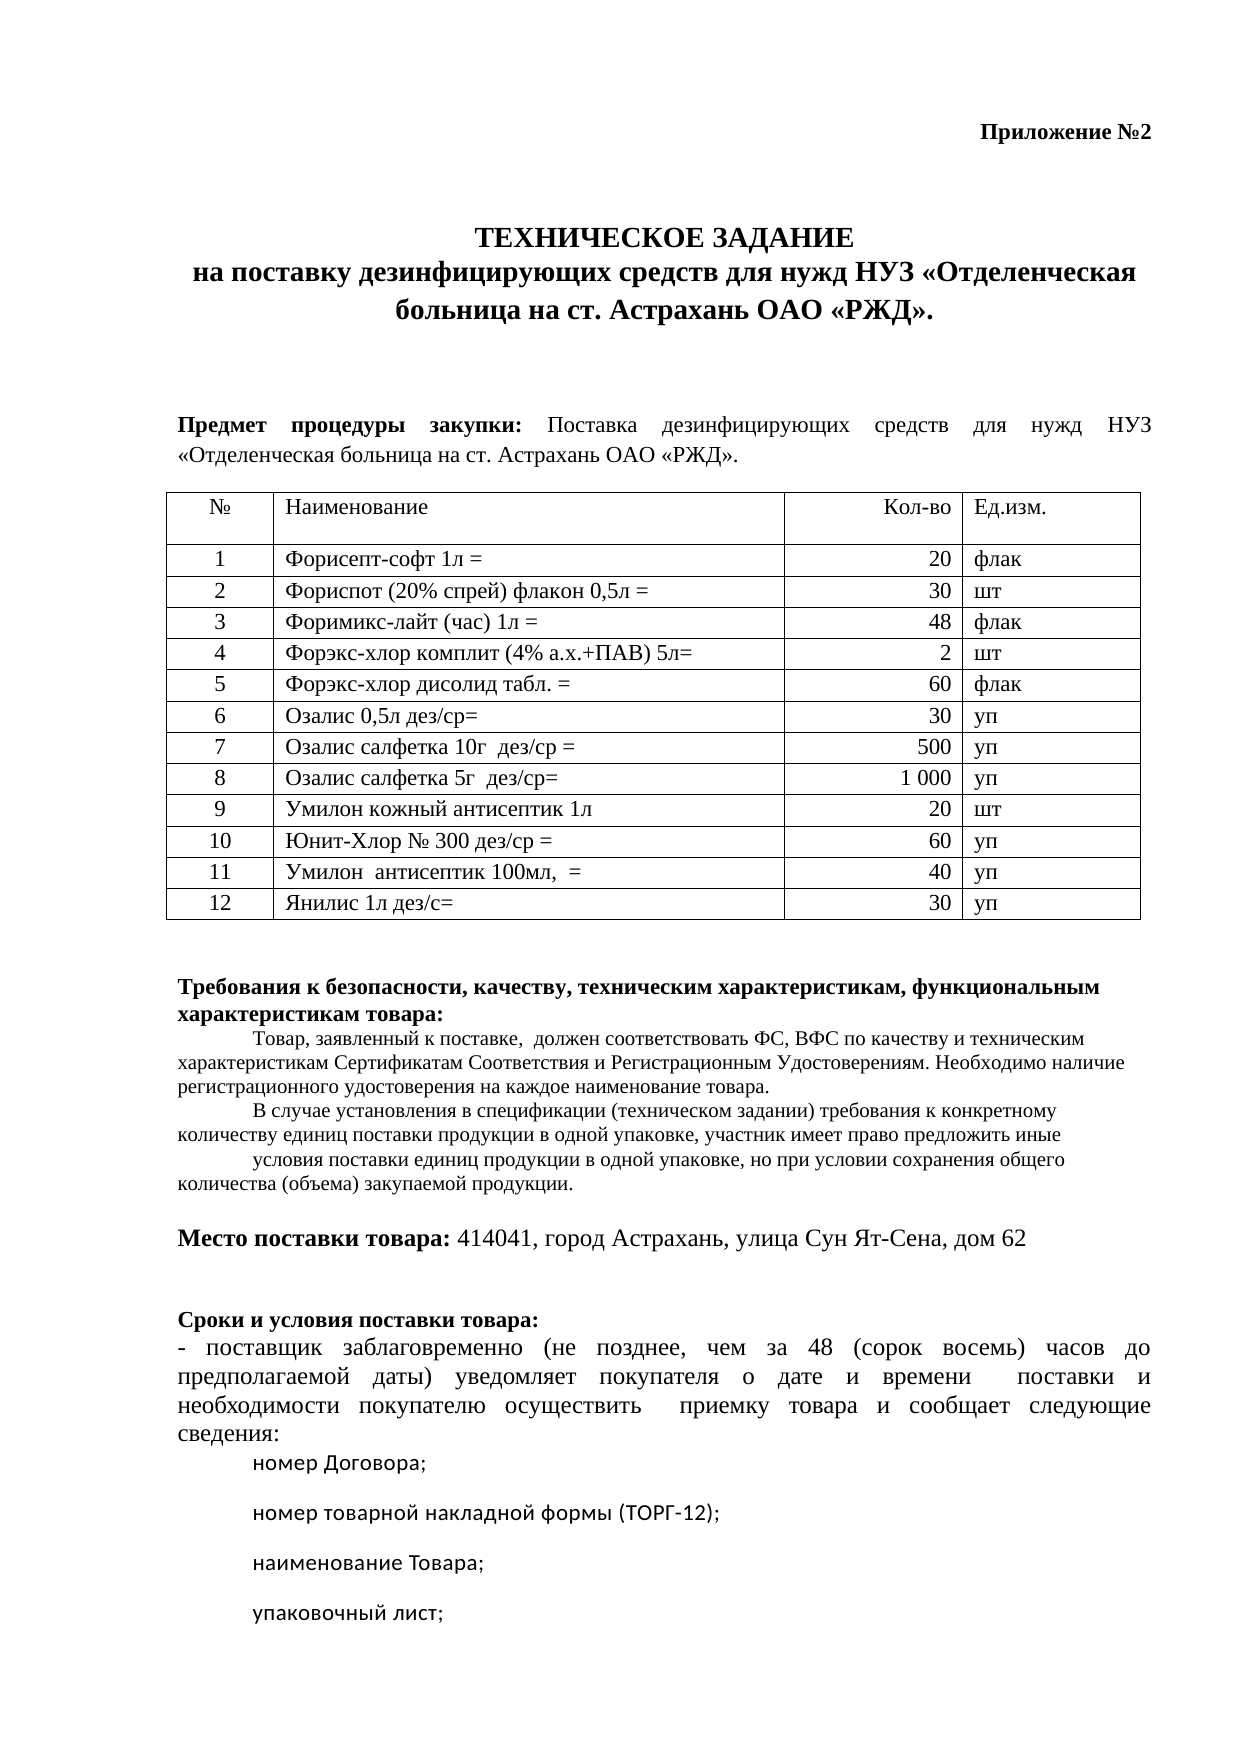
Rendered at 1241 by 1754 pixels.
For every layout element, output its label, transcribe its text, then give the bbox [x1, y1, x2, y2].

table_cell уп [963, 858, 1140, 888]
table_cell шт [963, 639, 1140, 669]
table_cell 8 [167, 764, 273, 794]
table_cell 5 [167, 670, 273, 701]
text упаковочный лист; [177, 1597, 1152, 1626]
table_cell Озалис 0,5л дез/ср= [274, 702, 784, 732]
subtitle Требования к безопасности, качеству, техническим характеристикам, функциональным характеристикам товара: [177, 973, 1152, 1026]
text номер Договора; [177, 1447, 1152, 1476]
table_cell 9 [167, 795, 273, 826]
text Сроки и условия поставки товара: [177, 1306, 1152, 1332]
table_cell уп [963, 733, 1140, 763]
table_cell 10 [167, 827, 273, 857]
table_header № [167, 493, 273, 544]
table_cell 1 [167, 545, 273, 576]
table_header Ед.изм. [963, 493, 1140, 544]
table_cell Озалис салфетка 10г дез/ср = [274, 733, 784, 763]
table_header Наименование [274, 493, 784, 544]
table_cell 30 [785, 889, 962, 919]
table_cell 20 [785, 795, 962, 826]
table_cell 6 [167, 702, 273, 732]
text Место поставки товара: 414041, город Астрахань, улица Сун Ят-Сена, дом 62 [177, 1223, 1152, 1252]
table_cell шт [963, 577, 1140, 607]
table_cell Умилон кожный антисептик 1л [274, 795, 784, 826]
table_cell 40 [785, 858, 962, 888]
table_cell шт [963, 795, 1140, 826]
text условия поставки единиц продукции в одной упаковке, но при условии сохранения общего количества (объема) закупаемой продукции. [177, 1146, 1152, 1194]
table_cell Юнит-Хлор № 300 дез/ср = [274, 827, 784, 857]
table_cell Форэкс-хлор комплит (4% а.х.+ПАВ) 5л= [274, 639, 784, 669]
table_cell 30 [785, 702, 962, 732]
table_cell 20 [785, 545, 962, 576]
text наименование Товара; [177, 1547, 1152, 1576]
table_cell 4 [167, 639, 273, 669]
table_cell уп [963, 827, 1140, 857]
text Приложение №2 [177, 118, 1152, 144]
text Предмет процедуры закупки: Поставка дезинфицирующих средств для нужд НУЗ «Отделенческая больница на ст. Астрахань ОАО «РЖД». [177, 411, 1152, 468]
table_cell уп [963, 764, 1140, 794]
text В случае установления в спецификации (техническом задании) требования к конкретному количеству единиц поставки продукции в одной упаковке, участник имеет право предложить иные [177, 1098, 1152, 1146]
table_cell 500 [785, 733, 962, 763]
table_cell уп [963, 889, 1140, 919]
table_cell Озалис салфетка 5г дез/ср= [274, 764, 784, 794]
table_cell 30 [785, 577, 962, 607]
table_cell Умилон антисептик 100мл, = [274, 858, 784, 888]
table_cell Форисепт-софт 1л = [274, 545, 784, 576]
table_cell 11 [167, 858, 273, 888]
table_header Кол-во [785, 493, 962, 544]
text на поставку дезинфицирующих средств для нужд НУЗ «Отделенческая больница на ст. Астрахань ОАО «РЖД». [177, 254, 1152, 326]
table_cell уп [963, 702, 1140, 732]
subtitle - поставщик заблаговременно (не позднее, чем за 48 (сорок восемь) часов до предполагаемой даты) уведомляет покупателя о дате и времени поставки и необходимости покупателю осуществить приемку товара и сообщает следующие сведения: [177, 1332, 1152, 1447]
table_cell 12 [167, 889, 273, 919]
table_cell 7 [167, 733, 273, 763]
table_cell 2 [785, 639, 962, 669]
text номер товарной накладной формы (ТОРГ-12); [177, 1497, 1152, 1526]
table_cell 3 [167, 608, 273, 638]
table_cell Форимикс-лайт (час) 1л = [274, 608, 784, 638]
table_cell флак [963, 608, 1140, 638]
table_cell 1 000 [785, 764, 962, 794]
table_cell Форэкс-хлор дисолид табл. = [274, 670, 784, 701]
table_cell Янилис 1л дез/с= [274, 889, 784, 919]
table_cell Фориспот (20% спрей) флакон 0,5л = [274, 577, 784, 607]
table_cell 48 [785, 608, 962, 638]
table_cell 60 [785, 670, 962, 701]
text Товар, заявленный к поставке, должен соответствовать ФС, ВФС по качеству и техническим характеристикам Сертификатам Соответствия и Регистрационным Удостоверениям. Необходимо наличие регистрационного удостоверения на каждое наименование товара. [177, 1026, 1152, 1098]
table_cell флак [963, 545, 1140, 576]
table_cell флак [963, 670, 1140, 701]
text ТЕХНИЧЕСКОЕ ЗАДАНИЕ [177, 220, 1152, 254]
table_cell 2 [167, 577, 273, 607]
table_cell 60 [785, 827, 962, 857]
